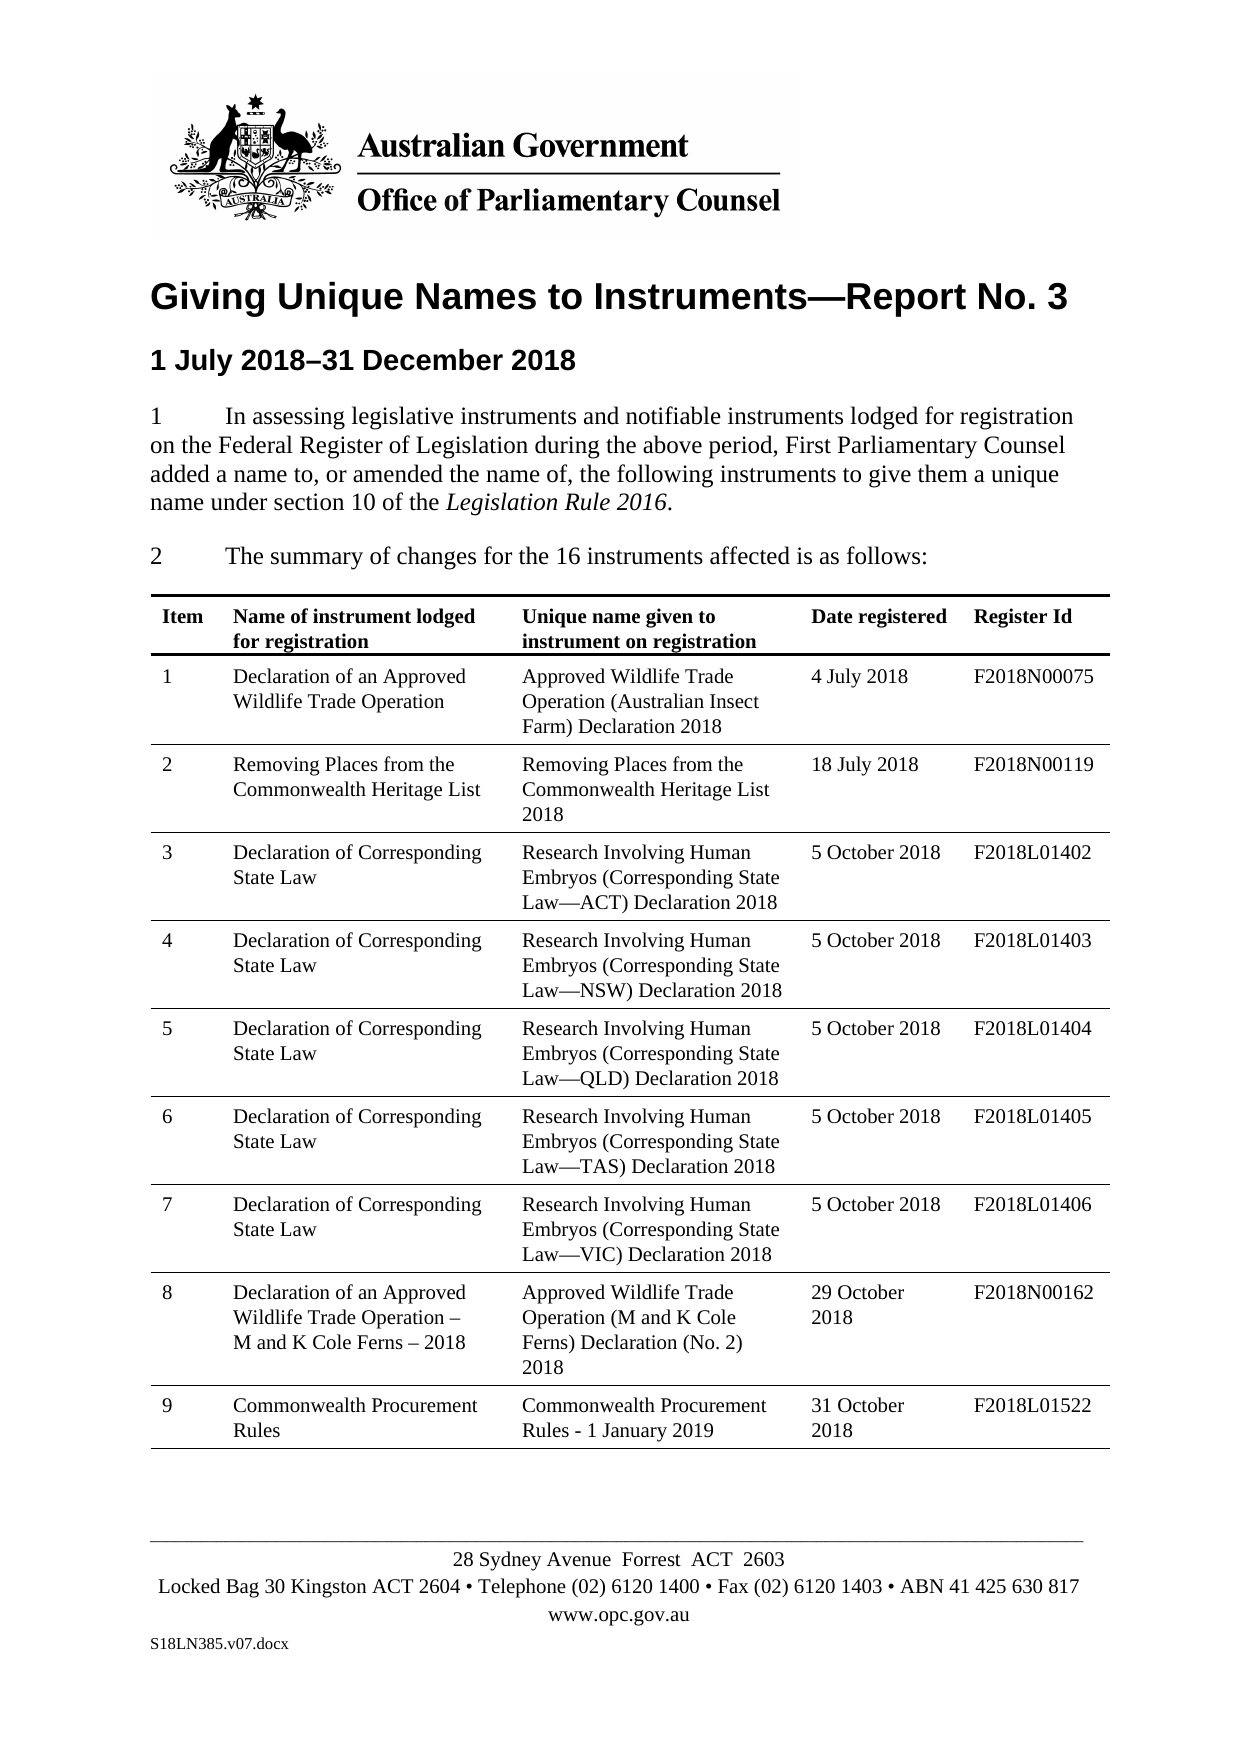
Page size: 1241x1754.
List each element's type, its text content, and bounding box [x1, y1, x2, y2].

table_cell 4 July 2018 [800, 656, 962, 744]
table_header Item [151, 597, 222, 653]
table_cell Declaration of Corresponding State Law [222, 1097, 511, 1184]
table_cell Research Involving Human Embryos (Corresponding State Law—VIC) Declaration 2018 [511, 1185, 800, 1272]
table_cell 2 [151, 745, 222, 832]
table_cell Declaration of Corresponding State Law [222, 921, 511, 1008]
table_cell Removing Places from the Commonwealth Heritage List [222, 745, 511, 832]
table_cell Approved Wildlife Trade Operation (Australian Insect Farm) Declaration 2018 [511, 656, 800, 744]
text 1 July 2018–31 December 2018 [150, 343, 1090, 376]
table_cell F2018L01404 [962, 1009, 1110, 1096]
table_cell Approved Wildlife Trade Operation (M and K Cole Ferns) Declaration (No. 2) 2018 [511, 1273, 800, 1385]
table_cell Declaration of Corresponding State Law [222, 1009, 511, 1096]
table_header Date registered [800, 597, 962, 653]
table_cell Research Involving Human Embryos (Corresponding State Law—TAS) Declaration 2018 [511, 1097, 800, 1184]
table_cell 5 October 2018 [800, 1097, 962, 1184]
table_cell 5 [151, 1009, 222, 1096]
table_cell F2018L01405 [962, 1097, 1110, 1184]
table_header Register Id [962, 597, 1110, 653]
table_cell Research Involving Human Embryos (Corresponding State Law—NSW) Declaration 2018 [511, 921, 800, 1008]
table_cell 8 [151, 1273, 222, 1385]
table_cell F2018N00162 [962, 1273, 1110, 1385]
table_cell Research Involving Human Embryos (Corresponding State Law—ACT) Declaration 2018 [511, 833, 800, 920]
table_cell F2018L01406 [962, 1185, 1110, 1272]
table_cell F2018N00075 [962, 656, 1110, 744]
table_cell Declaration of Corresponding State Law [222, 1185, 511, 1272]
table_cell Removing Places from the Commonwealth Heritage List 2018 [511, 745, 800, 832]
table_cell F2018L01522 [962, 1386, 1110, 1448]
table_cell 4 [151, 921, 222, 1008]
table_cell Declaration of Corresponding State Law [222, 833, 511, 920]
table_header Unique name given to instrument on registration [511, 597, 800, 653]
table_cell 5 October 2018 [800, 921, 962, 1008]
table_cell Declaration of an Approved Wildlife Trade Operation [222, 656, 511, 744]
table_cell F2018N00119 [962, 745, 1110, 832]
table_cell Declaration of an Approved Wildlife Trade Operation – M and K Cole Ferns – 2018 [222, 1273, 511, 1385]
text Giving Unique Names to Instruments—Report No. 3 [150, 274, 1090, 318]
table_cell 1 [151, 656, 222, 744]
text The summary of changes for the 16 instruments affected is as follows: [150, 541, 1090, 570]
table_cell 6 [151, 1097, 222, 1184]
text In assessing legislative instruments and notifiable instruments lodged for registration on the Federal Register of Legislation during the above period, First Parliamentary Counsel added a name to, or amended the name of, the following instruments to give them a unique name under section 10 of the Legislation Rule 2016. [150, 401, 1090, 516]
table_cell F2018L01403 [962, 921, 1110, 1008]
table_cell 3 [151, 833, 222, 920]
table_header Name of instrument lodged for registration [222, 597, 511, 653]
table_cell 5 October 2018 [800, 833, 962, 920]
table_cell 18 July 2018 [800, 745, 962, 832]
table_cell Commonwealth Procurement Rules - 1 January 2019 [511, 1386, 800, 1448]
table_cell 29 October 2018 [800, 1273, 962, 1385]
table_cell F2018L01402 [962, 833, 1110, 920]
table_cell 5 October 2018 [800, 1185, 962, 1272]
picture [150, 75, 800, 239]
table_cell 7 [151, 1185, 222, 1272]
table_cell 31 October 2018 [800, 1386, 962, 1448]
table_cell Research Involving Human Embryos (Corresponding State Law—QLD) Declaration 2018 [511, 1009, 800, 1096]
table_cell 5 October 2018 [800, 1009, 962, 1096]
table_cell Commonwealth Procurement Rules [222, 1386, 511, 1448]
table_cell 9 [151, 1386, 222, 1448]
